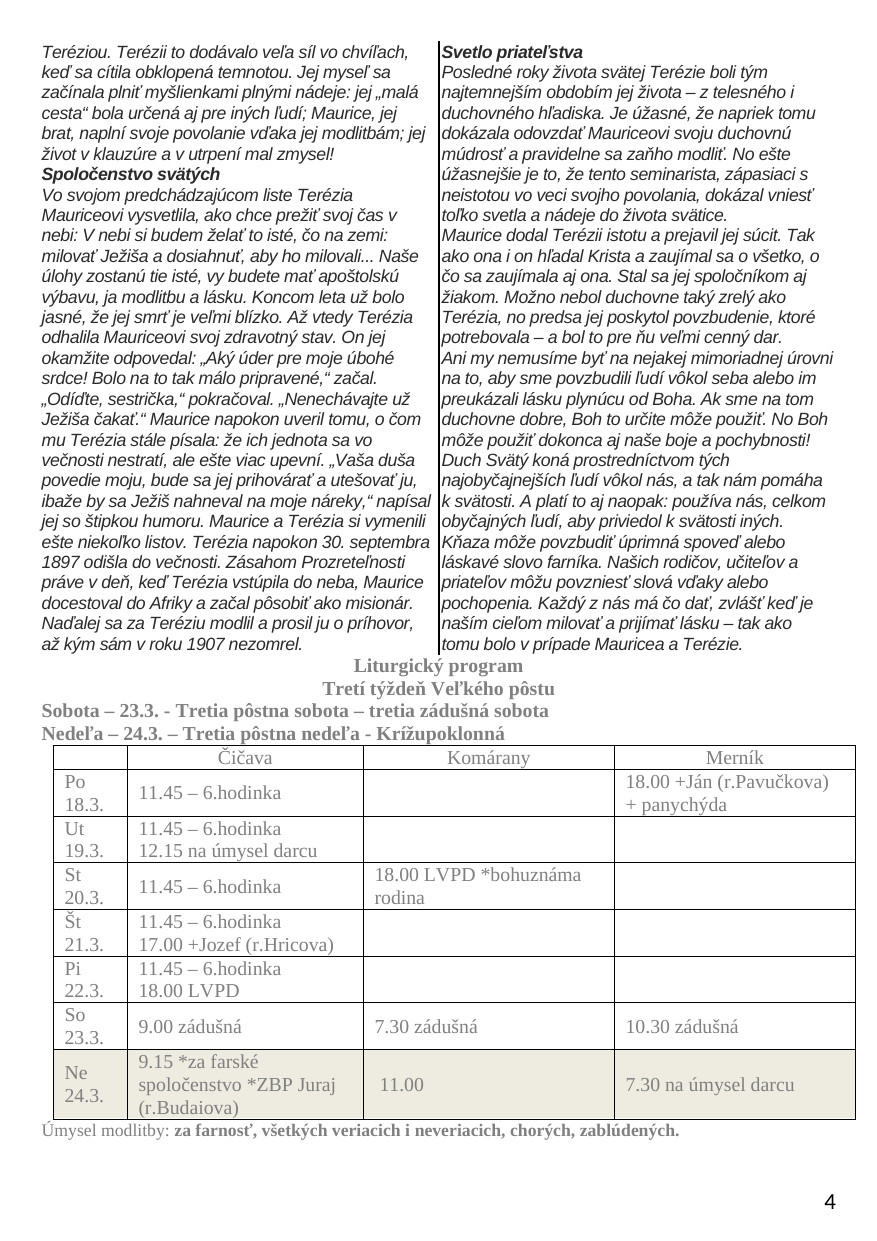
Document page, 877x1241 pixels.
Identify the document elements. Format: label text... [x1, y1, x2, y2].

text Ani my nemusíme byť na nejakej mimoriadnej úrovni na to, aby sme povzbudili ľudí vôkol seba alebo im preukázali lásku plynúcu od Boha. Ak sme na tom duchovne dobre, Boh to určite môže použiť. No Boh môže použiť dokonca aj naše boje a pochybnosti! Duch Svätý koná prostredníctvom tých najobyčajnejších ľudí vôkol nás, a tak nám pomáha k svätosti. A platí to aj naopak: používa nás, celkom obyčajných ľudí, aby priviedol k svätosti iných. [441, 348, 836, 531]
table_cell Ne 24.3. [54, 1050, 127, 1118]
text Tretí týždeň Veľkého pôstu [41, 677, 836, 699]
table_cell 18.00 +Ján (r.Pavučkova) + panychýda [615, 770, 855, 816]
table_cell 9.15 *za farské spoločenstvo *ZBP Juraj (r.Budaiova) [128, 1050, 363, 1118]
table_header Komárany [364, 746, 614, 769]
table_cell [364, 770, 614, 816]
table_cell Pi 22.3. [54, 957, 127, 1002]
table_cell 11.45 – 6.hodinka [128, 770, 363, 816]
text Úmysel modlitby: za farnosť, všetkých veriacich i neveriacich, chorých, zablúdených. [41, 1119, 836, 1140]
table_cell [364, 817, 614, 862]
table_cell 7.30 zádušná [364, 1003, 614, 1049]
table_cell 9.00 zádušná [128, 1003, 363, 1049]
text Posledné roky života svätej Terézie boli tým najtemnejším obdobím jej života – z telesného i duchovného hľadiska. Je úžasné, že napriek tomu dokázala odovzdať Mauriceovi svoju duchovnú múdrosť a pravidelne sa zaňho modliť. No ešte úžasnejšie je to, že tento seminarista, zápasiaci s neistotou vo veci svojho povolania, dokázal vniesť toľko svetla a nádeje do života svätice. [441, 62, 836, 225]
text Liturgický program [41, 654, 836, 677]
table_header [54, 746, 127, 769]
table_cell 18.00 LVPD *bohuznáma rodina [364, 863, 614, 909]
text Nedeľa – 24.3. – Tretia pôstna nedeľa - Krížupoklonná [41, 722, 836, 745]
table_cell Ut 19.3. [54, 817, 127, 862]
table_cell [615, 817, 855, 862]
table_cell [615, 863, 855, 909]
table_cell 10.30 zádušná [615, 1003, 855, 1049]
table_header Čičava [128, 746, 363, 769]
table_cell 11.45 – 6.hodinka 18.00 LVPD [128, 957, 363, 1002]
table_cell St 20.3. [54, 863, 127, 909]
text Spoločenstvo svätých [41, 164, 436, 184]
table_cell 11.45 – 6.hodinka 17.00 +Jozef (r.Hricova) [128, 910, 363, 956]
table_cell [615, 957, 855, 1002]
table_cell 11.45 – 6.hodinka [128, 863, 363, 909]
text Maurice dodal Terézii istotu a prejavil jej súcit. Tak ako ona i on hľadal Krista a zaujímal sa o všetko, o čo sa zaujímala aj ona. Stal sa jej spoločníkom aj žiakom. Možno nebol duchovne taký zrelý ako Terézia, no predsa jej poskytol povzbudenie, ktoré potrebovala – a bol to pre ňu veľmi cenný dar. [441, 225, 836, 348]
table_cell [364, 910, 614, 956]
text Vo svojom predchádzajúcom liste Terézia Mauriceovi vysvetlila, ako chce prežiť svoj čas v nebi: V nebi si budem želať to isté, čo na zemi: milovať Ježiša a dosiahnuť, aby ho milovali... Naše úlohy zostanú tie isté, vy budete mať apoštolskú výbavu, ja modlitbu a lásku. Koncom leta už bolo jasné, že jej smrť je veľmi blízko. Až vtedy Terézia odhalila Mauriceovi svoj zdravotný stav. On jej okamžite odpovedal: „Aký úder pre moje úbohé srdce! Bolo na to tak málo pripravené,“ začal. „Odíďte, sestrička,“ pokračoval. „Nenechávajte už Ježiša čakať.“ Maurice napokon uveril tomu, o čom mu Terézia stále písala: že ich jednota sa vo večnosti nestratí, ale ešte viac upevní. „Vaša duša povedie moju, bude sa jej prihovárať a utešovať ju, ibaže by sa Ježiš nahneval na moje náreky,“ napísal jej so štipkou humoru. Maurice a Terézia si vymenili ešte niekoľko listov. Terézia napokon 30. septembra 1897 odišla do večnosti. Zásahom Prozreteľnosti práve v deň, keď Terézia vstúpila do neba, Maurice docestoval do Afriky a začal pôsobiť ako misionár. Naďalej sa za Teréziu modlil a prosil ju o príhovor, až kým sám v roku 1907 nezomrel. [41, 184, 436, 654]
table_cell 11.45 – 6.hodinka 12.15 na úmysel darcu [128, 817, 363, 862]
table_header Merník [615, 746, 855, 769]
table_cell 7.30 na úmysel darcu [615, 1050, 855, 1118]
table_cell [364, 957, 614, 1002]
text Kňaza môže povzbudiť úprimná spoveď alebo láskavé slovo farníka. Našich rodičov, učiteľov a priateľov môžu povzniesť slová vďaky alebo pochopenia. Každý z nás má čo dať, zvlášť keď je naším cieľom milovať a prijímať lásku – tak ako tomu bolo v prípade Mauricea a Terézie. [441, 531, 836, 654]
table_cell Po 18.3. [54, 770, 127, 816]
table_cell 11.00 [364, 1050, 614, 1118]
table_cell So 23.3. [54, 1003, 127, 1049]
table_cell Št 21.3. [54, 910, 127, 956]
text Sobota – 23.3. - Tretia pôstna sobota – tretia zádušná sobota [41, 699, 836, 722]
text Svetlo priateľstva [441, 41, 836, 62]
table_cell [615, 910, 855, 956]
